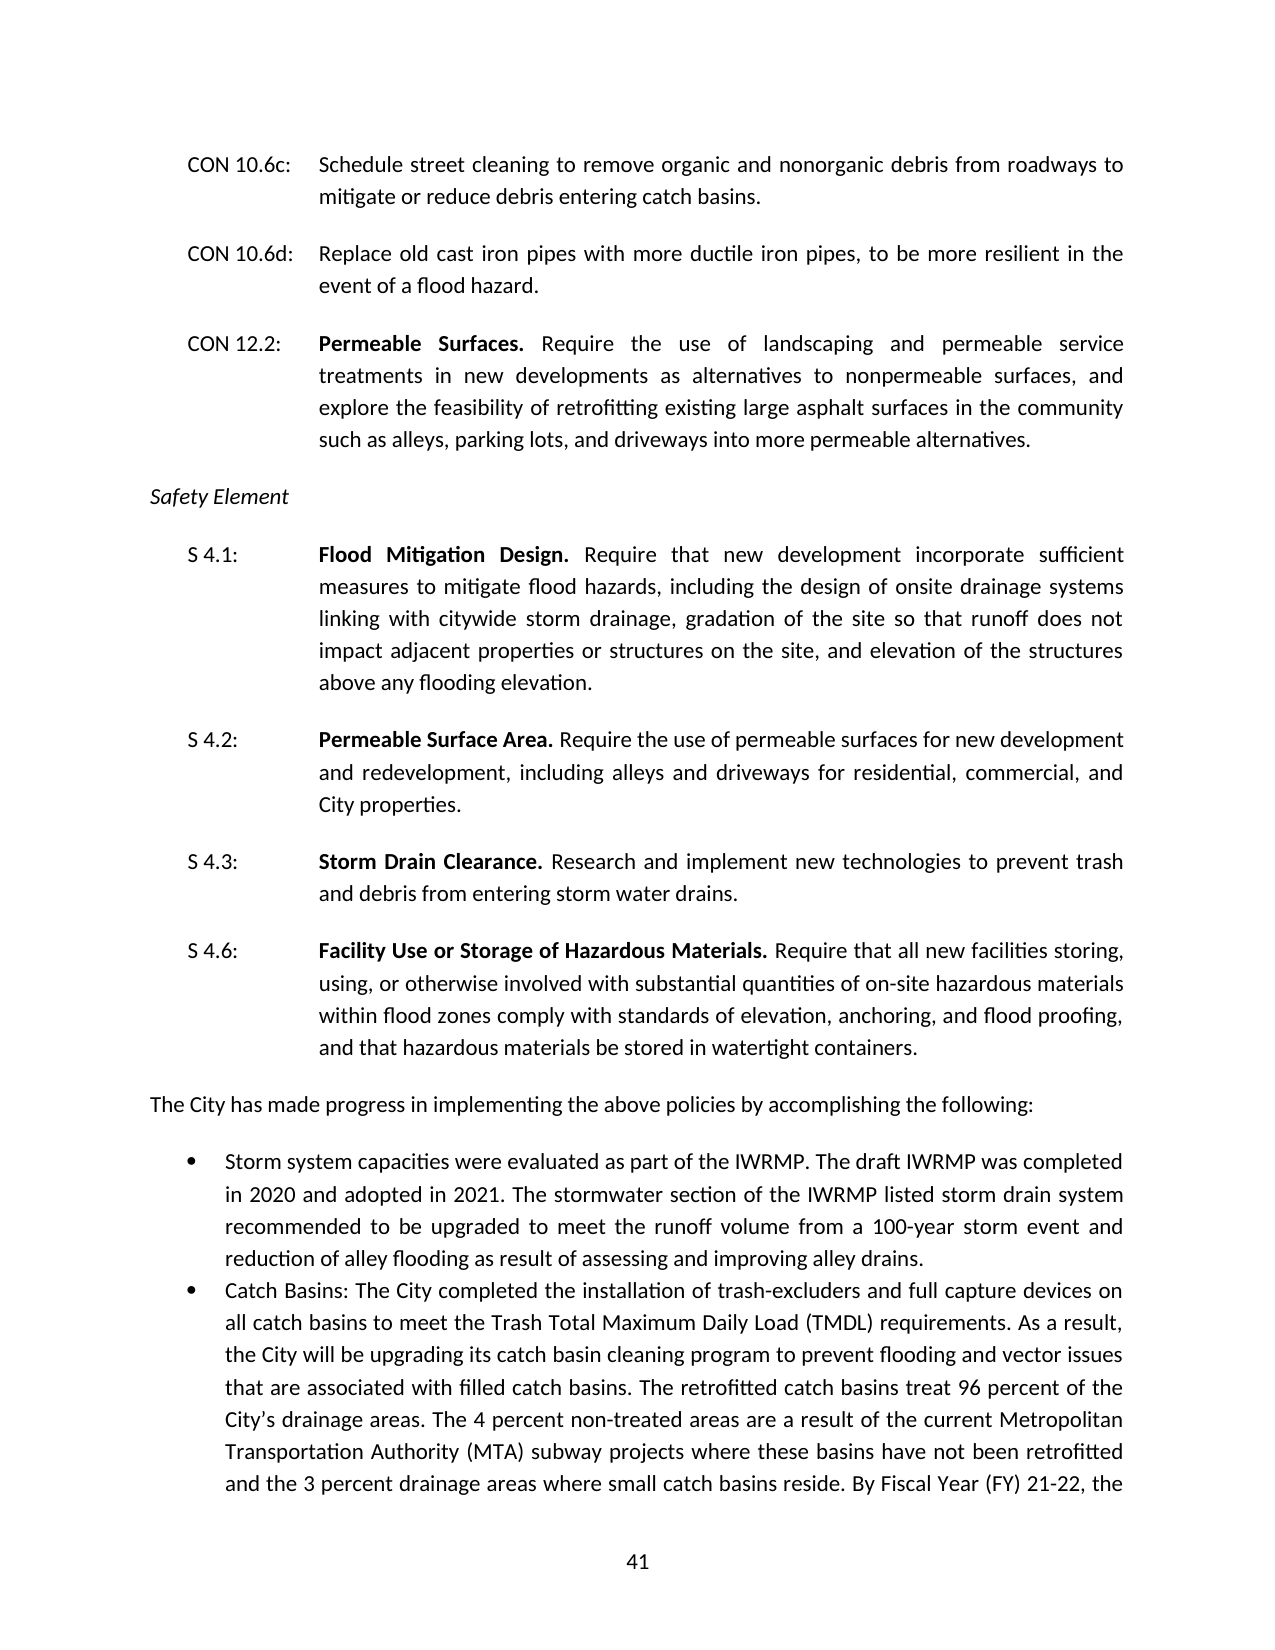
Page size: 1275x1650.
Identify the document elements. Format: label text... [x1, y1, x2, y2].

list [187, 1276, 1125, 1497]
text S 4.2: Permeable Surface Area. Require the use of permeable surfaces for new development and redevelopment, including alleys and driveways for residential, commercial, and City properties. [187, 726, 1125, 818]
text S 4.1: Flood Mitigation Design. Require that new development incorporate sufficient measures to mitigate flood hazards, including the design of onsite drainage systems linking with citywide storm drainage, gradation of the site so that runoff does not impact adjacent properties or structures on the site, and elevation of the structures above any flooding elevation. [187, 540, 1125, 696]
text S 4.3: Storm Drain Clearance. Research and implement new technologies to prevent trash and debris from entering storm water drains. [187, 847, 1125, 907]
text CON 12.2: Permeable Surfaces. Require the use of landscaping and permeable service treatments in new developments as alternatives to nonpermeable surfaces, and explore the feasibility of retrofitting existing large asphalt surfaces in the community such as alleys, parking lots, and driveways into more permeable alternatives. [187, 329, 1125, 453]
text CON 10.6c: Schedule street cleaning to remove organic and nonorganic debris from roadways to mitigate or reduce debris entering catch basins. [187, 150, 1125, 210]
text The City has made progress in implementing the above policies by accomplishing the following: [150, 1090, 1125, 1118]
text CON 10.6d: Replace old cast iron pipes with more ductile iron pipes, to be more resilient in the event of a flood hazard. [187, 239, 1125, 299]
list Storm system capacities were evaluated as part of the IWRMP. The draft IWRMP was completed in 2020 and adopted in 2021. The stormwater section of the IWRMP listed storm drain system recommended to be upgraded to meet the runoff volume from a 100-year storm event and reduction of alley flooding as result of assessing and improving alley drains. [187, 1147, 1125, 1272]
text Safety Element [150, 482, 1125, 511]
text S 4.6: Facility Use or Storage of Hazardous Materials. Require that all new facilities storing, using, or otherwise involved with substantial quantities of on-site hazardous materials within flood zones comply with standards of elevation, anchoring, and flood proofing, and that hazardous materials be stored in watertight containers. [187, 937, 1125, 1061]
